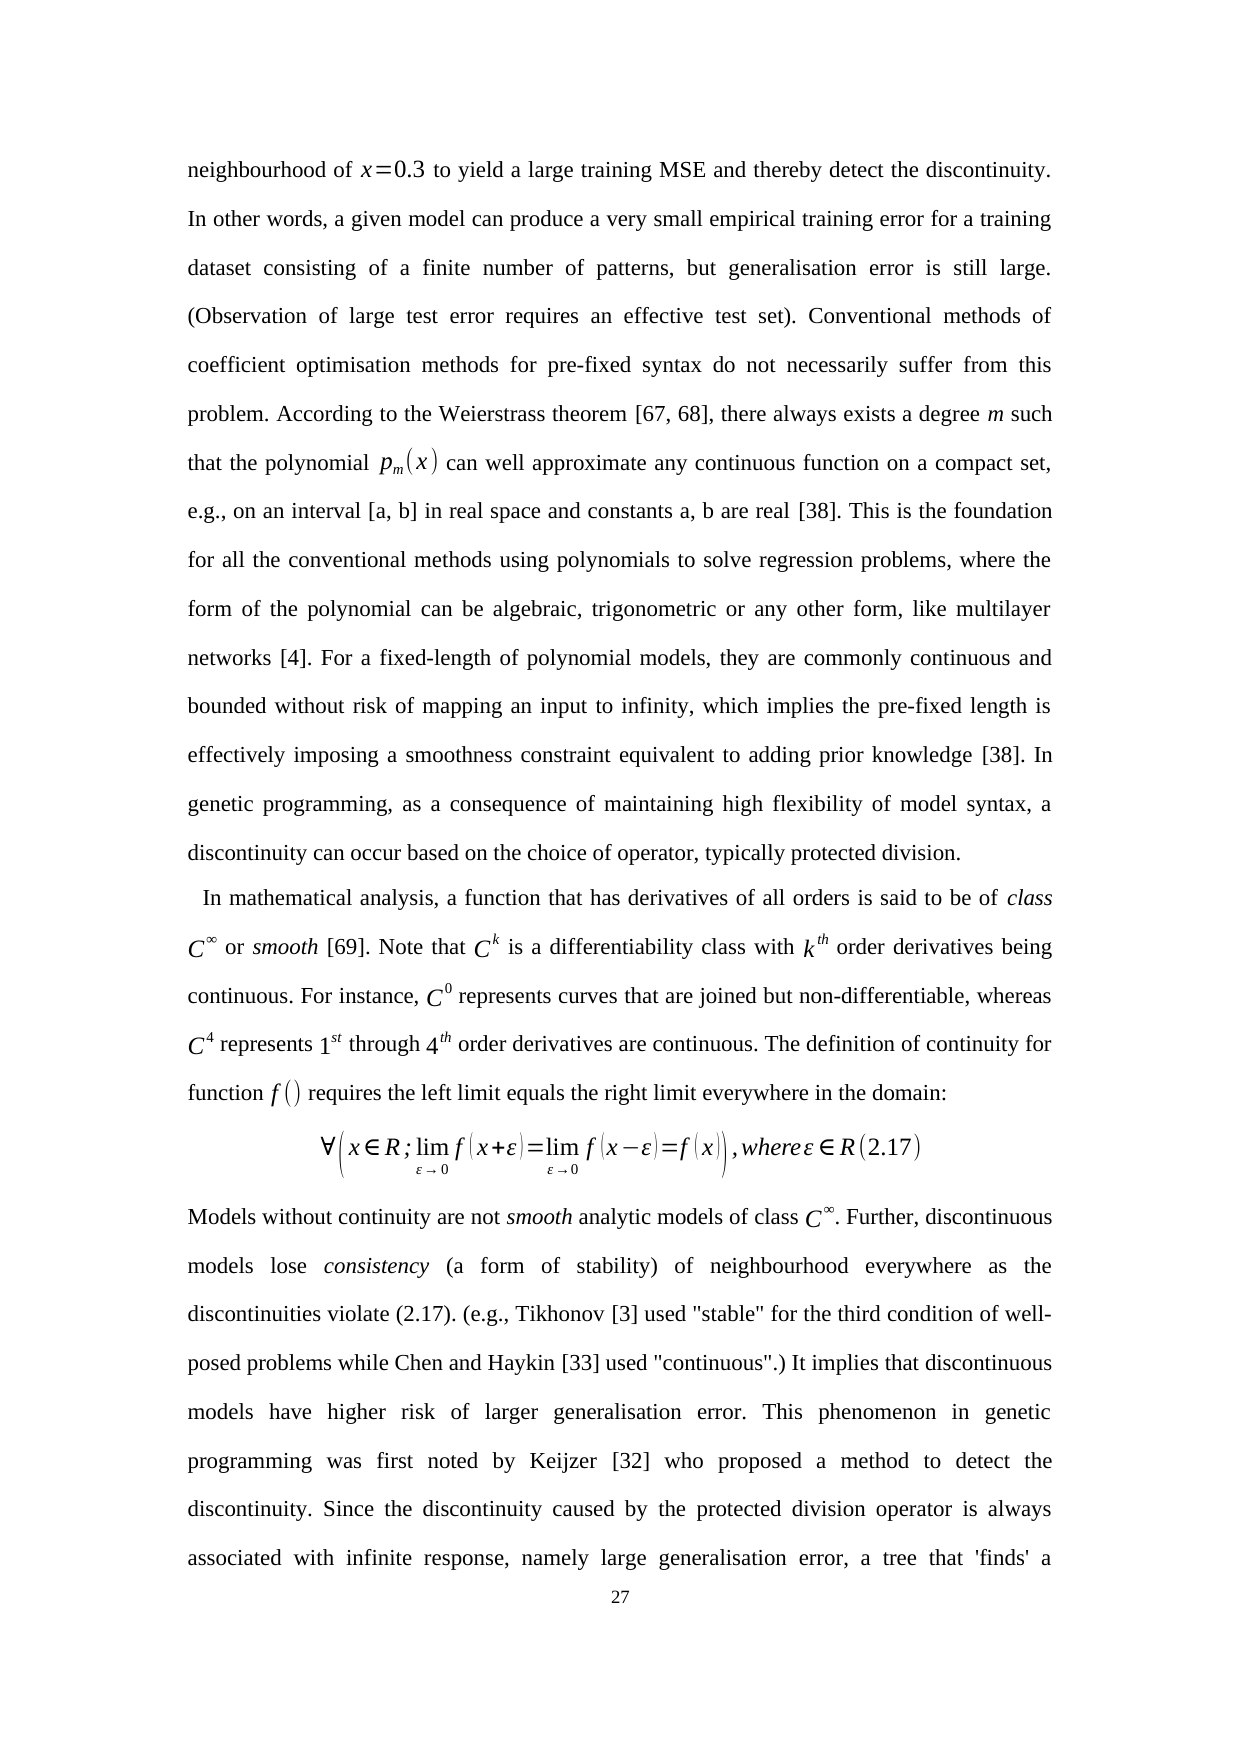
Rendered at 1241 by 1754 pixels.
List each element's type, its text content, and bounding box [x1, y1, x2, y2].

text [187, 1200, 1053, 1574]
text In mathematical analysis, a function that has derivatives of all orders is said to be of class or smooth [69]. Note that is a differentiability class with order derivatives being continuous. For instance, represents curves that are joined but non-differentiable, whereas represents through order derivatives are continuous. The definition of continuity for function requires the left limit equals the right limit everywhere in the domain: [187, 881, 1053, 1109]
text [187, 153, 1053, 868]
